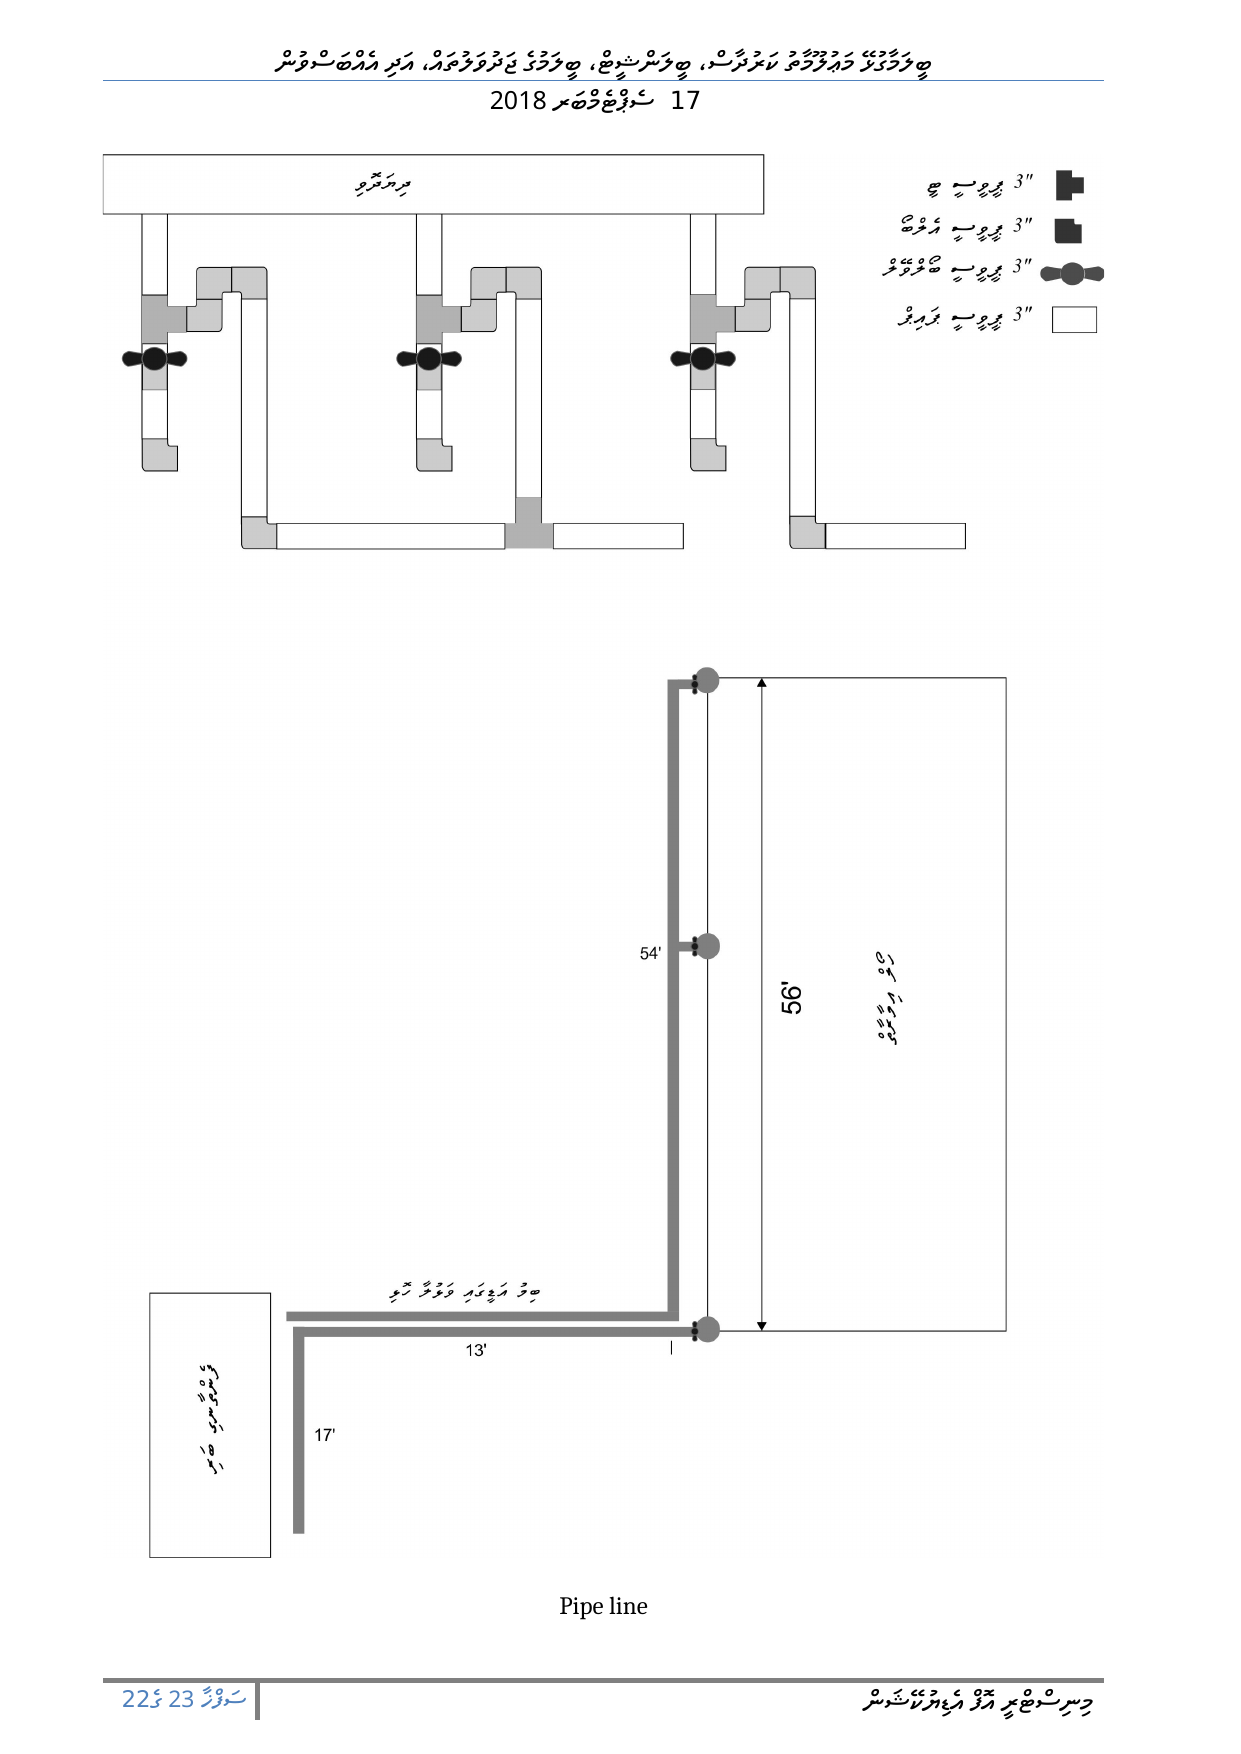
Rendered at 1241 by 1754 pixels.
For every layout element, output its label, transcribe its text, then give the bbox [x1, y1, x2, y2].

text Pipe line [103, 1592, 1104, 1621]
picture [102, 154, 1105, 1558]
